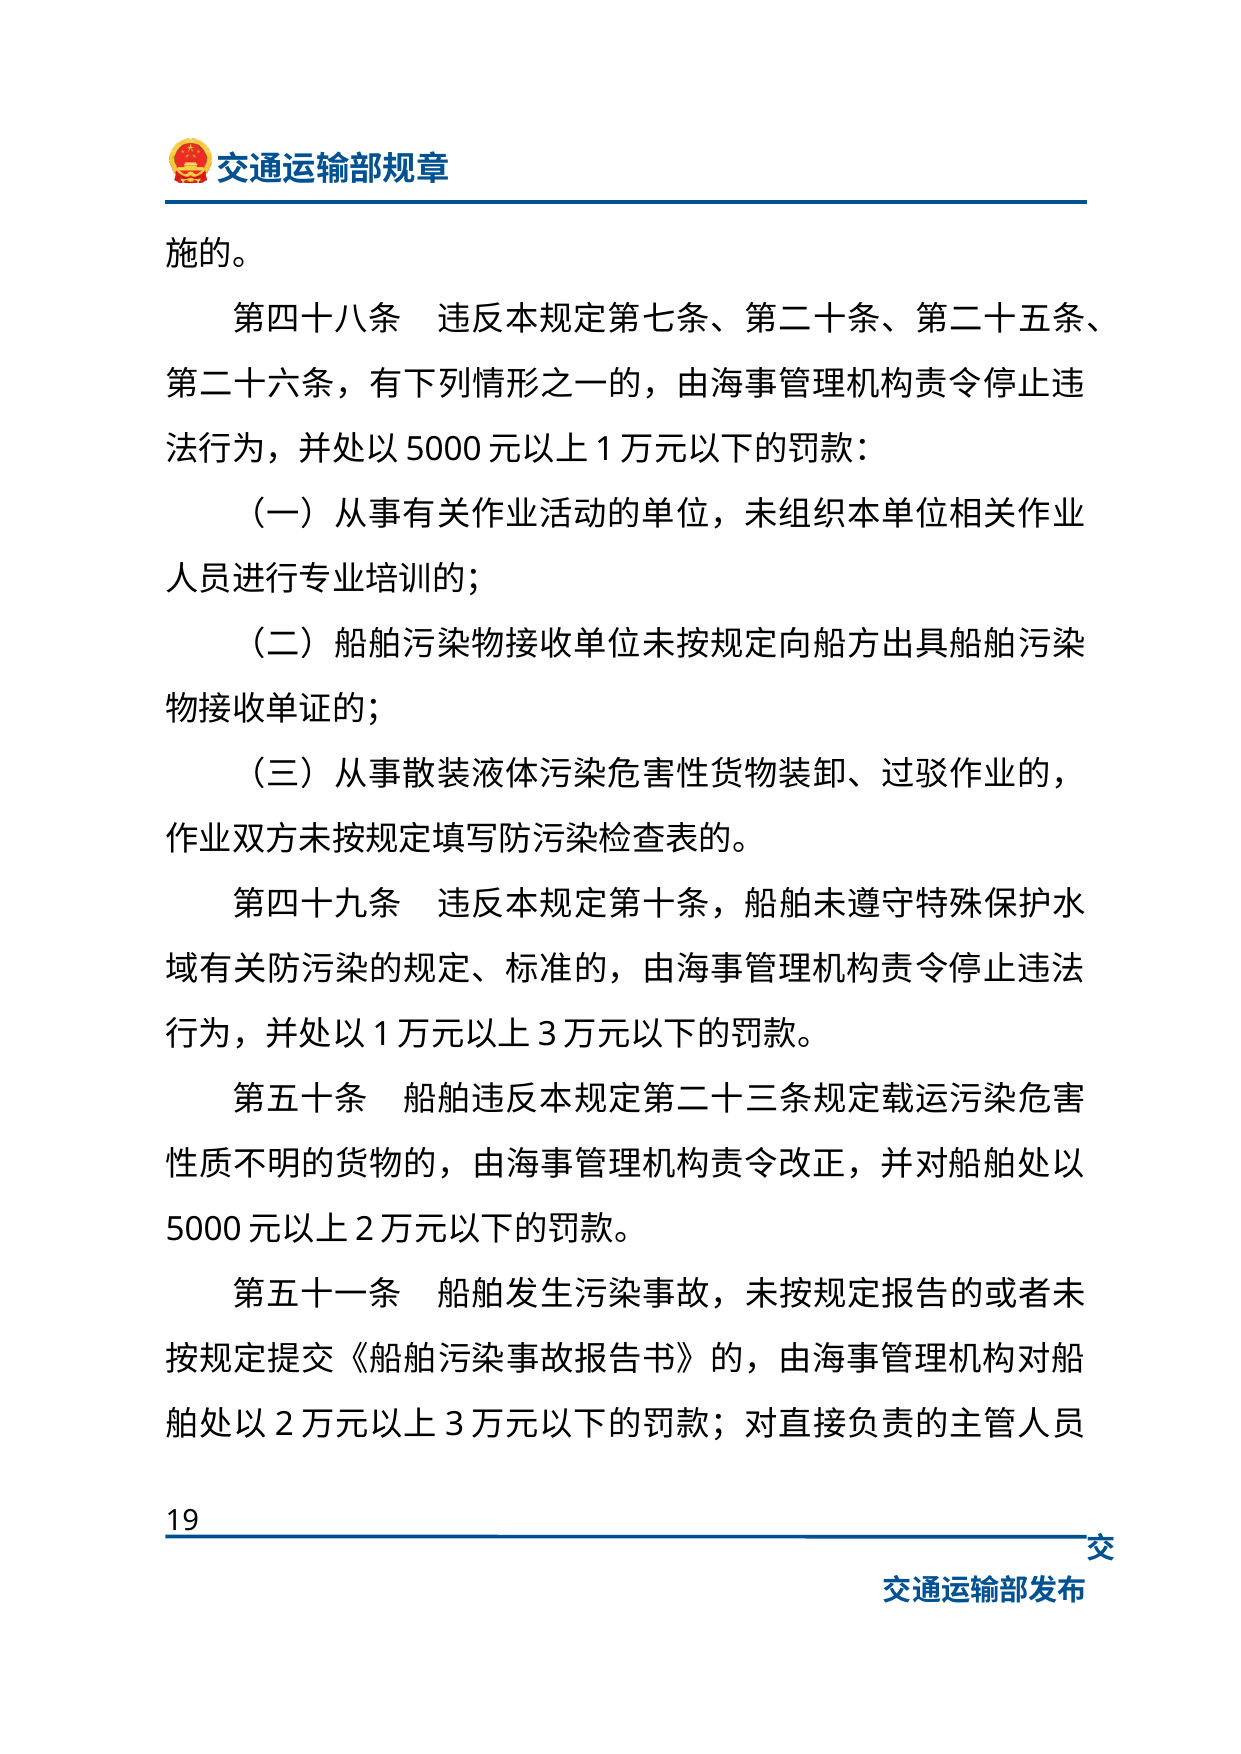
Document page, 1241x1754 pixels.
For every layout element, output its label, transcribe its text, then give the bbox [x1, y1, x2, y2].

text 第四十九条 违反本规定第十条，船舶未遵守特殊保护水域有关防污染的规定、标准的，由海事管理机构责令停止违法行为，并处以1万元以上3万元以下的罚款。 [165, 868, 1087, 1063]
text （一）从事有关作业活动的单位，未组织本单位相关作业人员进行专业培训的； [165, 478, 1087, 608]
picture [165, 136, 216, 187]
text （三）从事散装液体污染危害性货物装卸、过驳作业的，作业双方未按规定填写防污染检查表的。 [165, 738, 1087, 868]
text （二）船舶污染物接收单位未按规定向船方出具船舶污染物接收单证的； [165, 608, 1087, 738]
text 第五十一条 船舶发生污染事故，未按规定报告的或者未按规定提交《船舶污染事故报告书》的，由海事管理机构对船舶处以2万元以上3万元以下的罚款；对直接负责的主管人员和其他直接责任人员处以1万元以上2万元以下的罚款。 [165, 1258, 1087, 1453]
text 第四十八条 违反本规定第七条、第二十条、第二十五条、第二十六条，有下列情形之一的，由海事管理机构责令停止违法行为，并处以5000元以上1万元以下的罚款： [165, 283, 1087, 478]
text （四）未按规定采取布设围油栏或者其他防治污染替代措施的。 [165, 218, 1087, 283]
text 第五十条 船舶违反本规定第二十三条规定载运污染危害性质不明的货物的，由海事管理机构责令改正，并对船舶处以5000元以上2万元以下的罚款。 [165, 1063, 1087, 1258]
